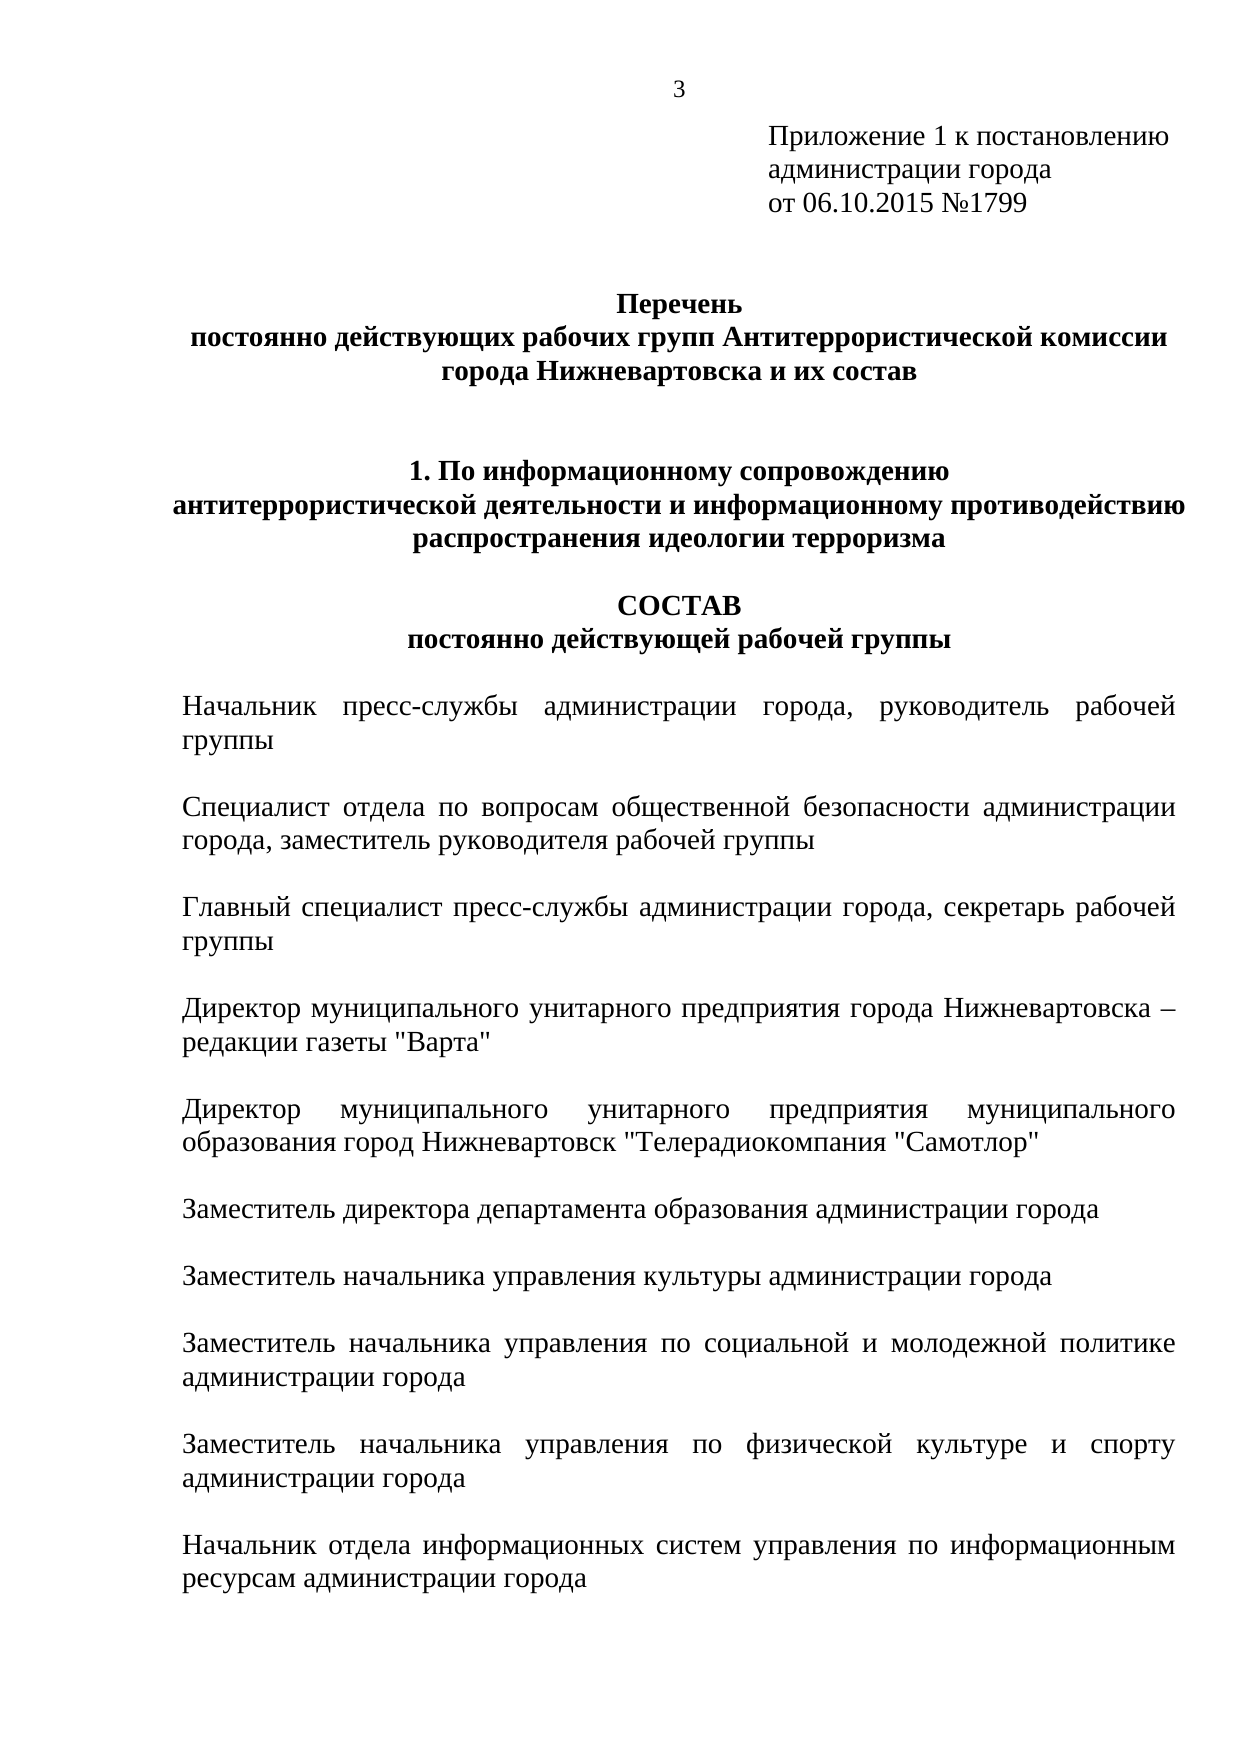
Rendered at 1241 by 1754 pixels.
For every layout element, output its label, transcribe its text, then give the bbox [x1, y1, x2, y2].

text от 06.10.2015 №1799 [177, 185, 1181, 219]
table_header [171, 688, 1188, 1627]
text Приложение 1 к постановлению [177, 118, 1181, 152]
text постоянно действующей рабочей группы [177, 621, 1181, 655]
text антитеррористической деятельности и информационному противодействию [166, 487, 1192, 521]
text СОСТАВ [177, 588, 1181, 621]
text 1. По информационному сопровождению [177, 453, 1181, 487]
text распространения идеологии терроризма [177, 521, 1181, 554]
text администрации города [177, 152, 1181, 185]
text постоянно действующих рабочих групп Антитеррористической комиссии [177, 319, 1181, 353]
text Перечень [177, 286, 1181, 319]
text города Нижневартовска и их состав [177, 353, 1181, 386]
